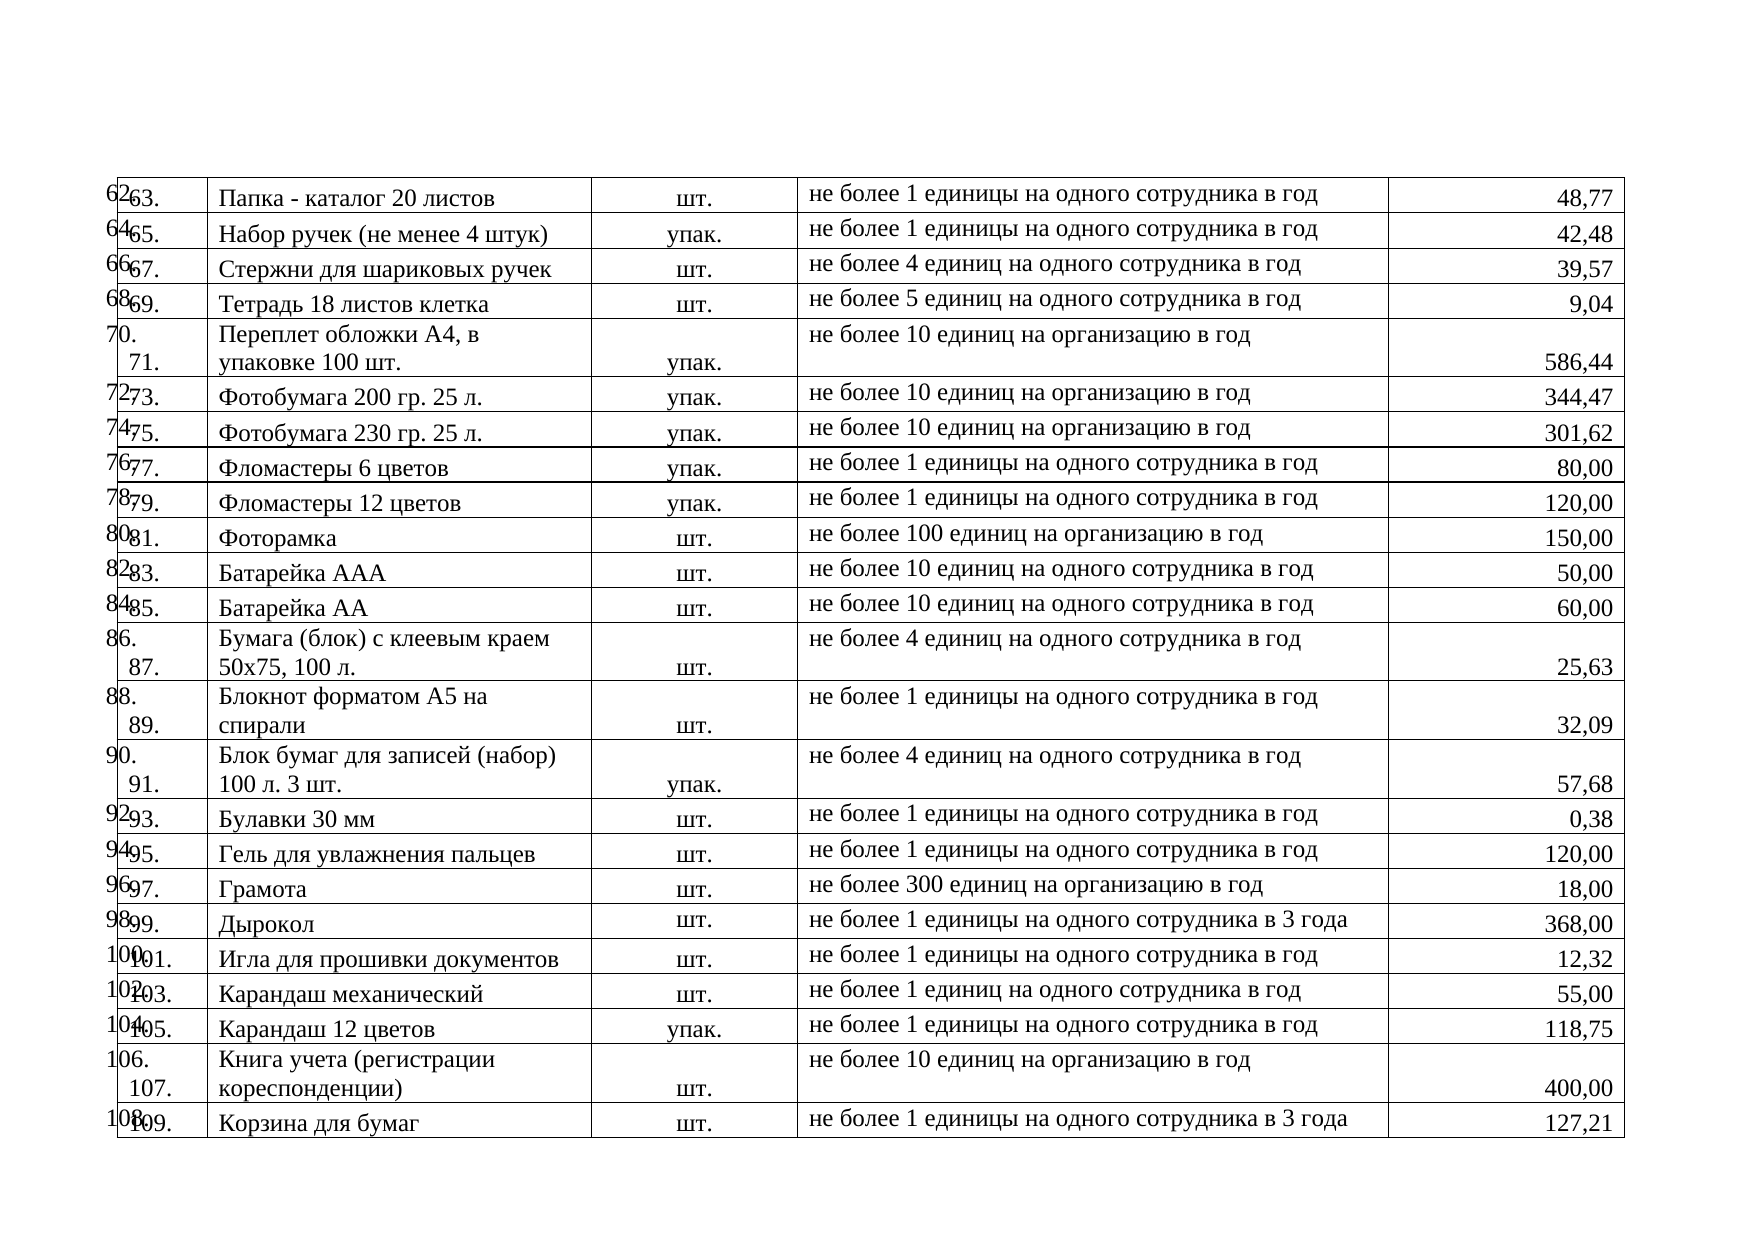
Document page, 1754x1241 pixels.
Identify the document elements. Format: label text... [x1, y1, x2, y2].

table_cell Дырокол [208, 904, 591, 938]
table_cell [798, 178, 1388, 212]
table_cell Фломастеры 6 цветов [208, 448, 591, 481]
table_cell [118, 213, 207, 247]
table_cell 80,00 [1389, 448, 1624, 481]
table_cell не более 1 единицы на одного сотрудника в год [798, 448, 1388, 481]
table_cell 0,38 [1389, 799, 1624, 833]
table_cell 50,00 [1389, 553, 1624, 587]
table_cell Фотобумага 200 гр. 25 л. [208, 377, 591, 411]
table_cell 60,00 [1389, 588, 1624, 622]
table_cell 368,00 [1389, 904, 1624, 938]
table_cell Батарейка АА [208, 588, 591, 622]
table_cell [798, 213, 1388, 247]
table_cell шт. [592, 518, 797, 552]
table_cell не более 10 единиц на организацию в год [798, 1044, 1388, 1102]
table_cell [118, 834, 207, 868]
table_cell не более 5 единиц на одного сотрудника в год [798, 284, 1388, 318]
table_cell [118, 284, 207, 318]
table_cell Бумага (блок) с клеевым краем 50х75, 100 л. [208, 623, 591, 680]
table_cell Фотобумага 230 гр. 25 л. [208, 412, 591, 446]
table_cell [118, 249, 207, 282]
table_cell Грамота [208, 869, 591, 903]
table_cell шт. [592, 869, 797, 903]
table_cell [118, 319, 207, 376]
table_cell не более 1 единицы на одного сотрудника в 3 года [798, 1103, 1388, 1137]
table_cell шт. [592, 1103, 797, 1137]
table_cell не более 4 единиц на одного сотрудника в год [798, 249, 1388, 282]
table_cell 32,09 [1389, 681, 1624, 739]
table_cell шт. [592, 834, 797, 868]
table_cell упак. [592, 448, 797, 481]
table_cell не более 1 единиц на одного сотрудника в год [798, 974, 1388, 1008]
table_cell Книга учета (регистрации кореспонденции) [208, 1044, 591, 1102]
table_cell [118, 553, 207, 587]
table_cell шт. [592, 623, 797, 680]
table_cell шт. [592, 284, 797, 318]
table_cell 127,21 [1389, 1103, 1624, 1137]
table_cell [118, 588, 207, 622]
table_cell не более 10 единиц на организацию в год [798, 412, 1388, 446]
table_cell [118, 939, 207, 973]
table_cell [118, 681, 207, 739]
table_cell 12,32 [1389, 939, 1624, 973]
table_cell 48,77 [1389, 178, 1624, 212]
table_cell шт. [592, 553, 797, 587]
table_cell шт. [592, 1044, 797, 1102]
table_cell не более 10 единиц на одного сотрудника в год [798, 553, 1388, 587]
table_cell Карандаш механический [208, 974, 591, 1008]
table_cell Гель для увлажнения пальцев [208, 834, 591, 868]
table_cell [118, 518, 207, 552]
table_cell не более 4 единиц на одного сотрудника в год [798, 623, 1388, 680]
table_cell [118, 623, 207, 680]
table_cell [118, 1044, 207, 1102]
table_cell [118, 178, 207, 212]
table_cell Корзина для бумаг [208, 1103, 591, 1137]
table_cell [118, 1103, 207, 1137]
table_cell 57,68 [1389, 740, 1624, 797]
table_cell шт. [592, 939, 797, 973]
table_cell шт. [592, 681, 797, 739]
table_cell [118, 448, 207, 481]
table_cell упак. [592, 319, 797, 376]
table_cell шт. [592, 588, 797, 622]
table_cell 39,57 [1389, 249, 1624, 282]
table_cell шт. [592, 249, 797, 282]
table_cell [118, 377, 207, 411]
table_cell не более 1 единицы на одного сотрудника в год [798, 483, 1388, 517]
table_cell Набор ручек (не менее 4 штук) [208, 213, 591, 247]
table_cell упак. [592, 213, 797, 247]
table_cell не более 1 единицы на одного сотрудника в год [798, 681, 1388, 739]
table_cell Переплет обложки А4, в упаковке 100 шт. [208, 319, 591, 376]
table_cell не более 10 единиц на организацию в год [798, 377, 1388, 411]
table_cell [118, 799, 207, 833]
table_cell 301,62 [1389, 412, 1624, 446]
table_cell [118, 904, 207, 938]
table_cell Стержни для шариковых ручек [208, 249, 591, 282]
table_cell [118, 740, 207, 797]
table_cell не более 1 единицы на одного сотрудника в год [798, 939, 1388, 973]
table_cell 25,63 [1389, 623, 1624, 680]
table_cell Фломастеры 12 цветов [208, 483, 591, 517]
table_cell не более 10 единиц на одного сотрудника в год [798, 588, 1388, 622]
table_cell 18,00 [1389, 869, 1624, 903]
table_cell Фоторамка [208, 518, 591, 552]
table_cell Блокнот форматом А5 на спирали [208, 681, 591, 739]
table_cell упак. [592, 483, 797, 517]
table_cell 42,48 [1389, 213, 1624, 247]
table_cell [118, 412, 207, 446]
table_cell не более 300 единиц на организацию в год [798, 869, 1388, 903]
table_cell Карандаш 12 цветов [208, 1009, 591, 1043]
table_cell упак. [592, 377, 797, 411]
table_cell Булавки 30 мм [208, 799, 591, 833]
table_cell [118, 869, 207, 903]
table_cell 150,00 [1389, 518, 1624, 552]
table_cell 120,00 [1389, 834, 1624, 868]
table_cell шт. [592, 178, 797, 212]
table_cell 344,47 [1389, 377, 1624, 411]
table_cell упак. [592, 1009, 797, 1043]
table_cell не более 1 единицы на одного сотрудника в год [798, 1009, 1388, 1043]
table_cell 586,44 [1389, 319, 1624, 376]
table_cell шт. [592, 799, 797, 833]
table_cell 55,00 [1389, 974, 1624, 1008]
table_cell шт. [592, 904, 797, 938]
table_cell шт. [592, 974, 797, 1008]
table_cell не более 4 единиц на одного сотрудника в год [798, 740, 1388, 797]
table_cell Тетрадь 18 листов клетка [208, 284, 591, 318]
table_cell 9,04 [1389, 284, 1624, 318]
table_cell 120,00 [1389, 483, 1624, 517]
table_cell Игла для прошивки документов [208, 939, 591, 973]
table_cell [118, 483, 207, 517]
table_cell не более 1 единицы на одного сотрудника в год [798, 799, 1388, 833]
table_cell Блок бумаг для записей (набор) 100 л. 3 шт. [208, 740, 591, 797]
table_cell не более 100 единиц на организацию в год [798, 518, 1388, 552]
table_cell не более 1 единицы на одного сотрудника в год [798, 834, 1388, 868]
table_cell 118,75 [1389, 1009, 1624, 1043]
table_cell упак. [592, 412, 797, 446]
table_cell [118, 1009, 207, 1043]
table_cell 400,00 [1389, 1044, 1624, 1102]
table_cell Папка - каталог 20 листов [208, 178, 591, 212]
table_cell [118, 974, 207, 1008]
table_cell Батарейка ААА [208, 553, 591, 587]
table_cell не более 10 единиц на организацию в год [798, 319, 1388, 376]
table_cell не более 1 единицы на одного сотрудника в 3 года [798, 904, 1388, 938]
table_cell упак. [592, 740, 797, 797]
